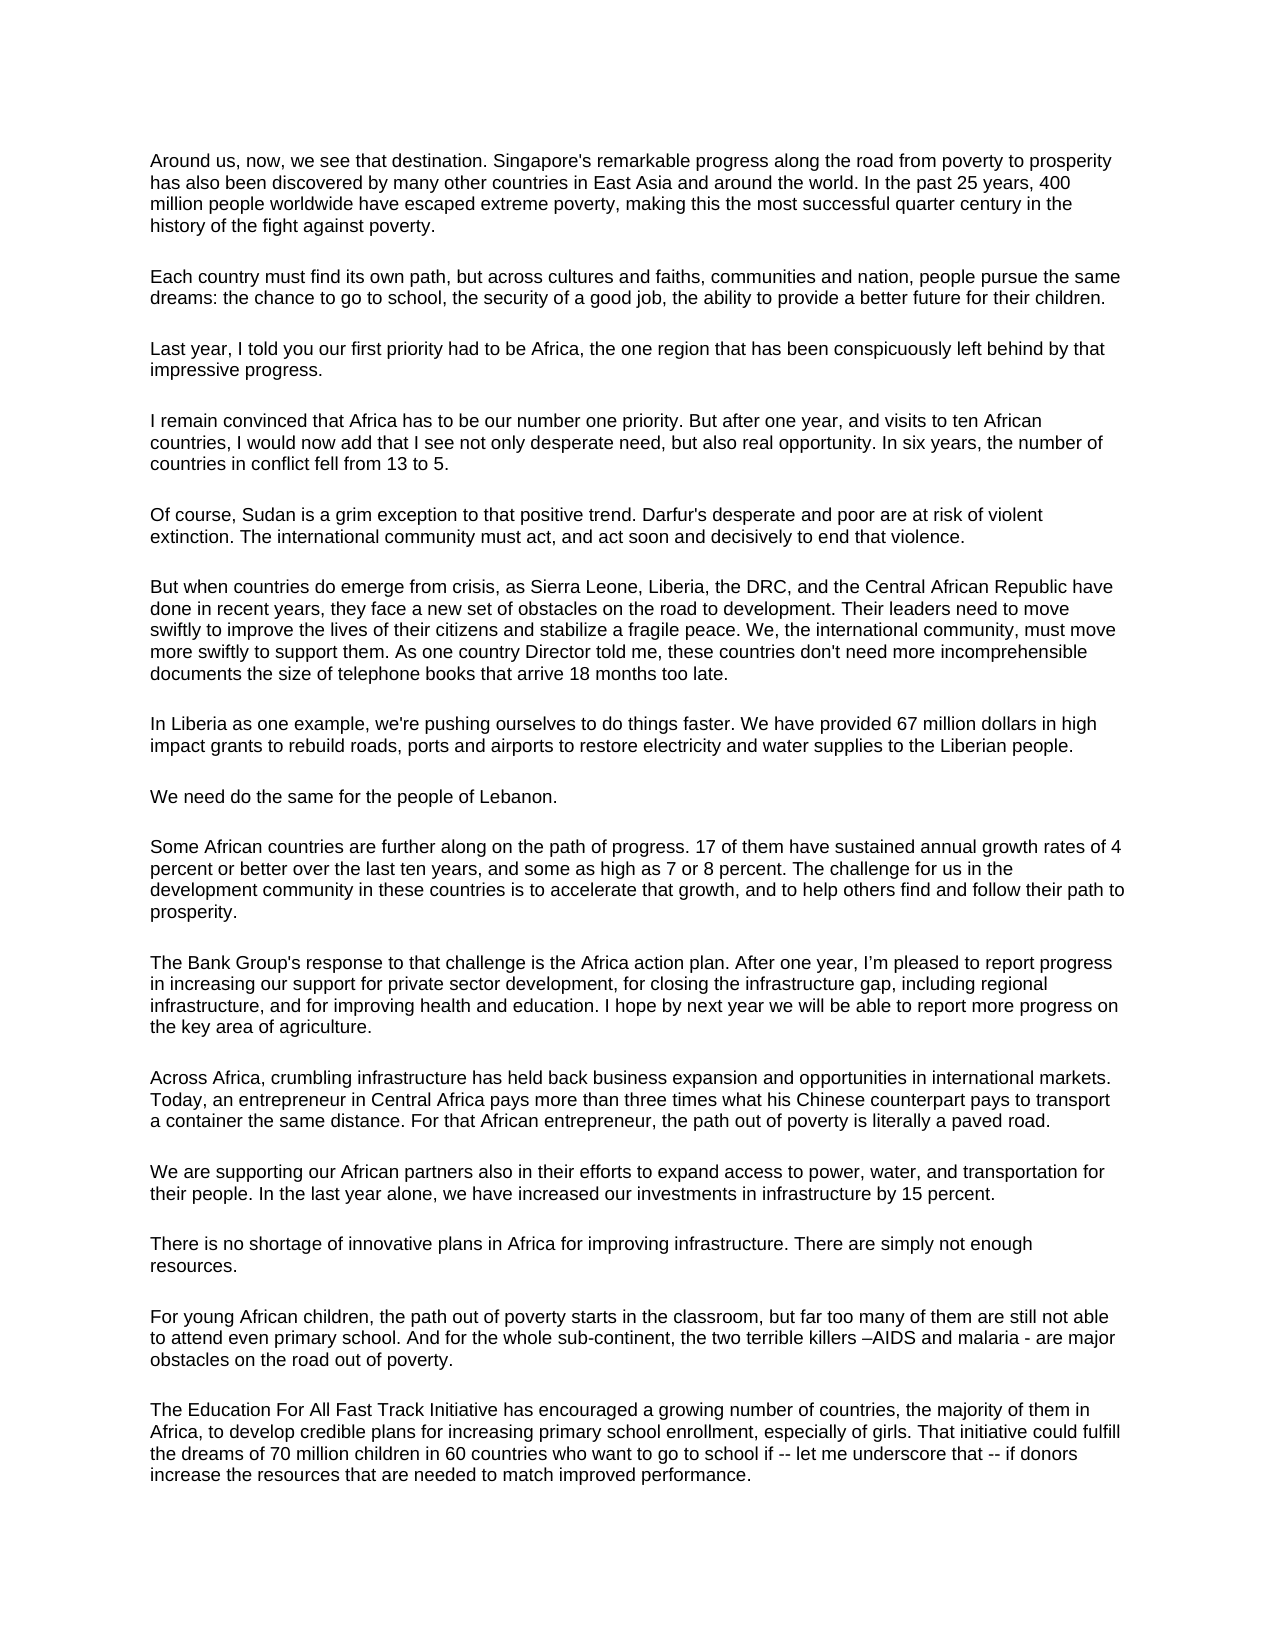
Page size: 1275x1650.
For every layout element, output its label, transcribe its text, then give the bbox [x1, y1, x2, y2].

text For young African children, the path out of poverty starts in the classroom, but far too many of them are still not able to attend even primary school. And for the whole sub-continent, the two terrible killers –AIDS and malaria - are major obstacles on the road out of poverty. [150, 1305, 1125, 1370]
text The Education For All Fast Track Initiative has encouraged a growing number of countries, the majority of them in Africa, to develop credible plans for increasing primary school enrollment, especially of girls. That initiative could fulfill the dreams of 70 million children in 60 countries who want to go to school if -- let me underscore that -- if donors increase the resources that are needed to match improved performance. [150, 1399, 1125, 1486]
text There is no shortage of innovative plans in Africa for improving infrastructure. There are simply not enough resources. [150, 1233, 1125, 1276]
text Some African countries are further along on the path of progress. 17 of them have sustained annual growth rates of 4 percent or better over the last ten years, and some as high as 7 or 8 percent. The challenge for us in the development community in these countries is to accelerate that growth, and to help others find and follow their path to prosperity. [150, 836, 1125, 922]
text The Bank Group's response to that challenge is the Africa action plan. After one year, I’m pleased to report progress in increasing our support for private sector development, for closing the infrastructure gap, including regional infrastructure, and for improving health and education. I hope by next year we will be able to report more progress on the key area of agriculture. [150, 952, 1125, 1038]
text Of course, Sudan is a grim exception to that positive trend. Darfur's desperate and poor are at risk of violent extinction. The international community must act, and act soon and decisively to end that violence. [150, 504, 1125, 547]
text Around us, now, we see that destination. Singapore's remarkable progress along the road from poverty to prosperity has also been discovered by many other countries in East Asia and around the world. In the past 25 years, 400 million people worldwide have escaped extreme poverty, making this the most successful quarter century in the history of the fight against poverty. [150, 150, 1125, 236]
text Last year, I told you our first priority had to be Africa, the one region that has been conspicuously left behind by that impressive progress. [150, 338, 1125, 381]
text Across Africa, crumbling infrastructure has held back business expansion and opportunities in international markets. Today, an entrepreneur in Central Africa pays more than three times what his Chinese counterpart pays to transport a container the same distance. For that African entrepreneur, the path out of poverty is literally a paved road. [150, 1067, 1125, 1132]
text We are supporting our African partners also in their efforts to expand access to power, water, and transportation for their people. In the last year alone, we have increased our investments in infrastructure by 15 percent. [150, 1161, 1125, 1204]
text Each country must find its own path, but across cultures and faiths, communities and nation, people pursue the same dreams: the chance to go to school, the security of a good job, the ability to provide a better future for their children. [150, 265, 1125, 308]
text I remain convinced that Africa has to be our number one priority. But after one year, and visits to ten African countries, I would now add that I see not only desperate need, but also real opportunity. In six years, the number of countries in conflict fell from 13 to 5. [150, 410, 1125, 475]
text In Liberia as one example, we're pushing ourselves to do things faster. We have provided 67 million dollars in high impact grants to rebuild roads, ports and airports to restore electricity and water supplies to the Liberian people. [150, 713, 1125, 756]
text But when countries do emerge from crisis, as Sierra Leone, Liberia, the DRC, and the Central African Republic have done in recent years, they face a new set of obstacles on the road to development. Their leaders need to move swiftly to improve the lives of their citizens and stabilize a fragile peace. We, the international community, must move more swiftly to support them. As one country Director told me, these countries don't need more incomprehensible documents the size of telephone books that arrive 18 months too late. [150, 576, 1125, 684]
text We need do the same for the people of Lebanon. [150, 785, 1125, 807]
